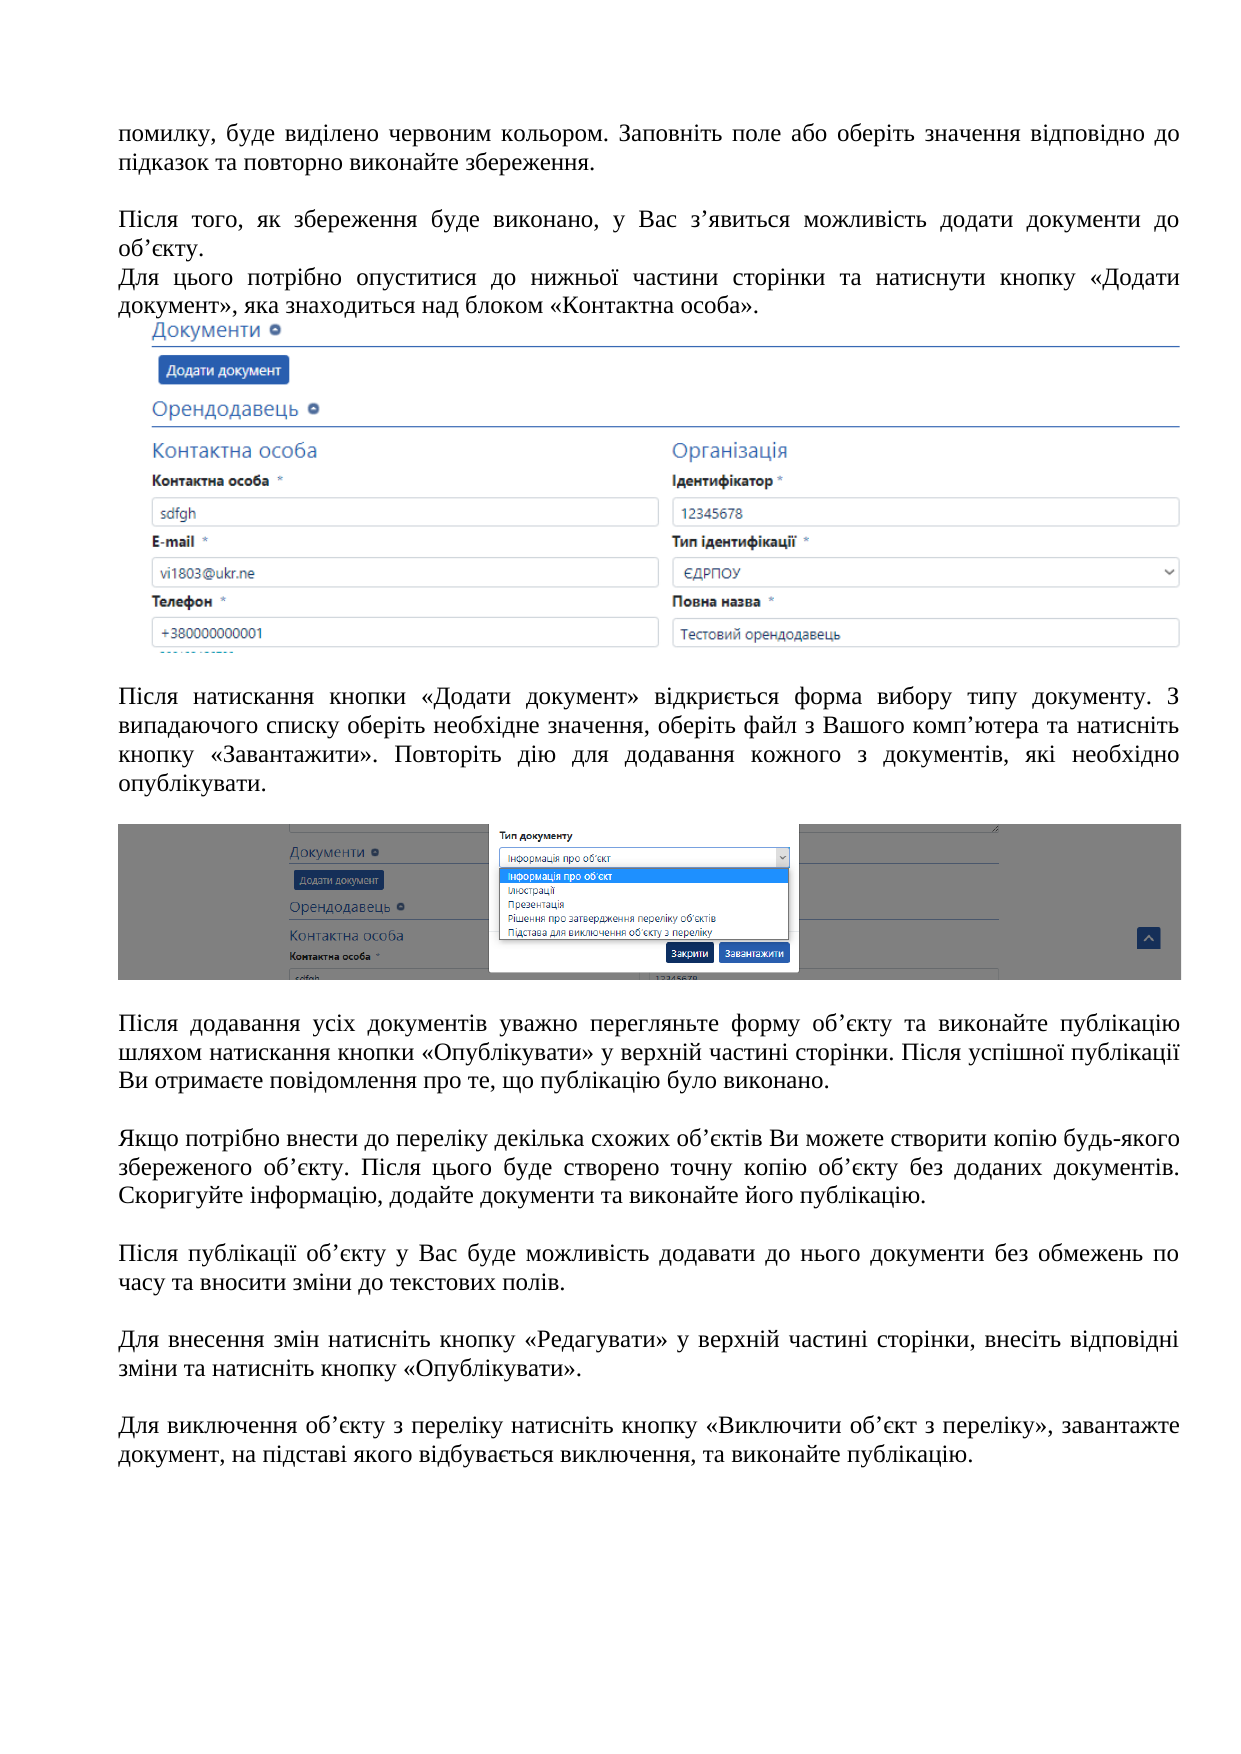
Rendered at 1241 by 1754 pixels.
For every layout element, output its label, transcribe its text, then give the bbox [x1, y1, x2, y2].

text Після публікації об’єкту у Вас буде можливість додавати до нього документи без обмежень по часу та вносити зміни до текстових полів. [118, 1238, 1181, 1295]
text Після того, як збереження буде виконано, у Вас з’явиться можливість додати документи до об’єкту. Для цього потрібно опуститися до нижньої частини сторінки та натиснути кнопку «Додати документ», яка знаходиться над блоком «Контактна особа». [118, 204, 1181, 319]
text Для внесення змін натисніть кнопку «Редагувати» у верхній частині сторінки, внесіть відповідні зміни та натисніть кнопку «Опублікувати». [118, 1324, 1181, 1382]
text Для виключення об’єкту з переліку натисніть кнопку «Виключити об’єкт з переліку», завантажте документ, на підставі якого відбувається виключення, та виконайте публікацію. [118, 1410, 1181, 1468]
text Якщо потрібно внести до переліку декілька схожих об’єктів Ви можете створити копію будь-якого збереженого об’єкту. Після цього буде створено точну копію об’єкту без доданих документів. Скоригуйте інформацію, додайте документи та виконайте його публікацію. [118, 1123, 1181, 1209]
picture [118, 319, 1182, 653]
text Після натискання кнопки «Додати документ» відкриється форма вибору типу документу. З випадаючого списку оберіть необхідне значення, оберіть файл з Вашого комп’ютера та натисніть кнопку «Завантажити». Повторіть дію для додавання кожного з документів, які необхідно опублікувати. [118, 681, 1181, 796]
picture [118, 824, 1182, 980]
text Після додавання усіх документів уважно перегляньте форму об’єкту та виконайте публікацію шляхом натискання кнопки «Опублікувати» у верхній частині сторінки. Після успішної публікації Ви отримаєте повідомлення про те, що публікацію було виконано. [118, 1008, 1181, 1094]
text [118, 118, 1181, 176]
